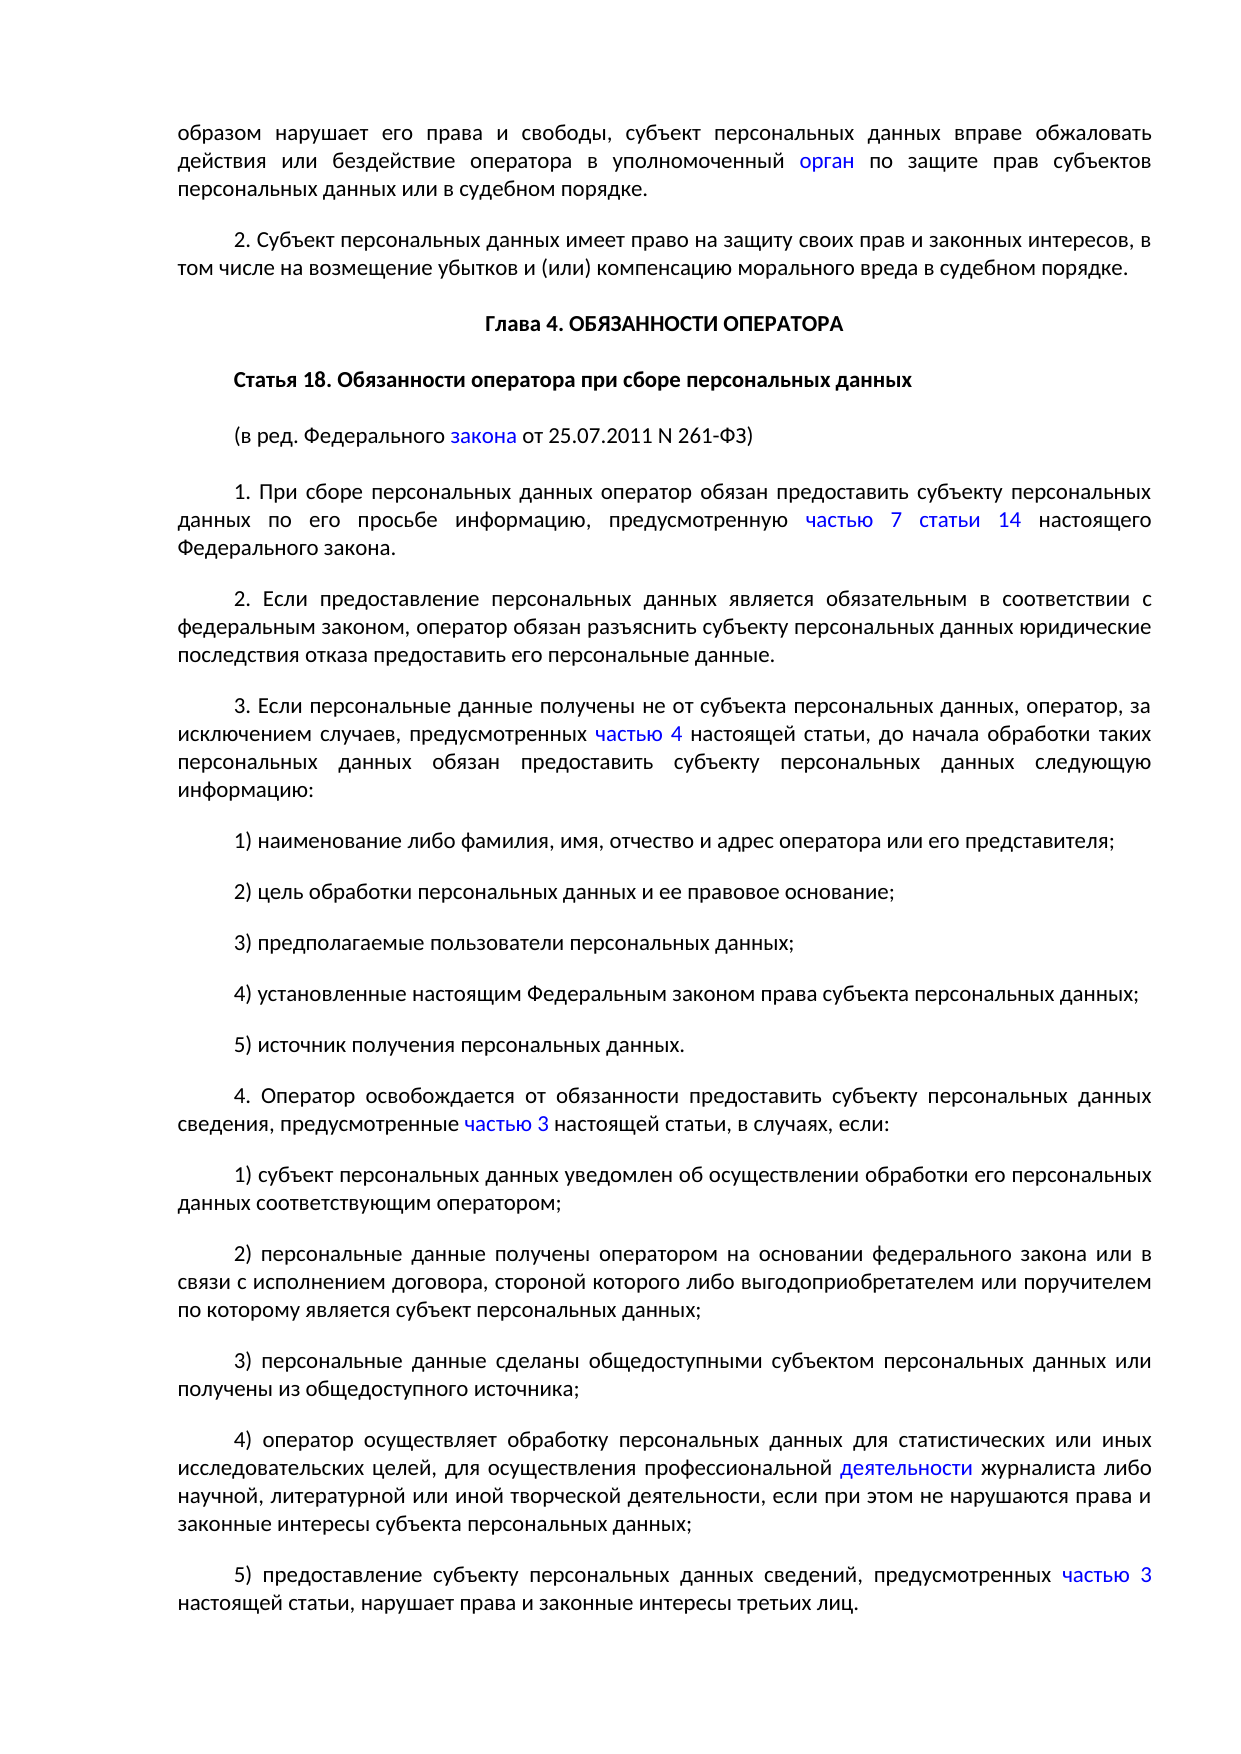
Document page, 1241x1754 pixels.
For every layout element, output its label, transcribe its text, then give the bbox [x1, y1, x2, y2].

text 2) персональные данные получены оператором на основании федерального закона или в связи с исполнением договора, стороной которого либо выгодоприобретателем или поручителем по которому является субъект персональных данных; [177, 1239, 1152, 1323]
title Глава 4. ОБЯЗАННОСТИ ОПЕРАТОРА [177, 309, 1152, 337]
text 1) субъект персональных данных уведомлен об осуществлении обработки его персональных данных соответствующим оператором; [177, 1160, 1152, 1216]
text 4) установленные настоящим Федеральным законом права субъекта персональных данных; [177, 979, 1152, 1007]
text 4) оператор осуществляет обработку персональных данных для статистических или иных исследовательских целей, для осуществления профессиональной деятельности журналиста либо научной, литературной или иной творческой деятельности, если при этом не нарушаются права и законные интересы субъекта персональных данных; [177, 1425, 1152, 1537]
text 2) цель обработки персональных данных и ее правовое основание; [177, 877, 1152, 905]
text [177, 118, 1152, 202]
text 3. Если персональные данные получены не от субъекта персональных данных, оператор, за исключением случаев, предусмотренных частью 4 настоящей статьи, до начала обработки таких персональных данных обязан предоставить субъекту персональных данных следующую информацию: [177, 691, 1152, 803]
text 1) наименование либо фамилия, имя, отчество и адрес оператора или его представителя; [177, 826, 1152, 854]
text 2. Субъект персональных данных имеет право на защиту своих прав и законных интересов, в том числе на возмещение убытков и (или) компенсацию морального вреда в судебном порядке. [177, 225, 1152, 281]
title Статья 18. Обязанности оператора при сборе персональных данных [177, 365, 1152, 393]
text 5) предоставление субъекту персональных данных сведений, предусмотренных частью 3 настоящей статьи, нарушает права и законные интересы третьих лиц. [177, 1560, 1152, 1616]
text (в ред. Федерального закона от 25.07.2011 N 261-ФЗ) [177, 421, 1152, 449]
text 3) предполагаемые пользователи персональных данных; [177, 928, 1152, 956]
text 2. Если предоставление персональных данных является обязательным в соответствии с федеральным законом, оператор обязан разъяснить субъекту персональных данных юридические последствия отказа предоставить его персональные данные. [177, 584, 1152, 668]
text 3) персональные данные сделаны общедоступными субъектом персональных данных или получены из общедоступного источника; [177, 1346, 1152, 1402]
text 5) источник получения персональных данных. [177, 1030, 1152, 1058]
text 1. При сборе персональных данных оператор обязан предоставить субъекту персональных данных по его просьбе информацию, предусмотренную частью 7 статьи 14 настоящего Федерального закона. [177, 477, 1152, 561]
text 4. Оператор освобождается от обязанности предоставить субъекту персональных данных сведения, предусмотренные частью 3 настоящей статьи, в случаях, если: [177, 1081, 1152, 1137]
